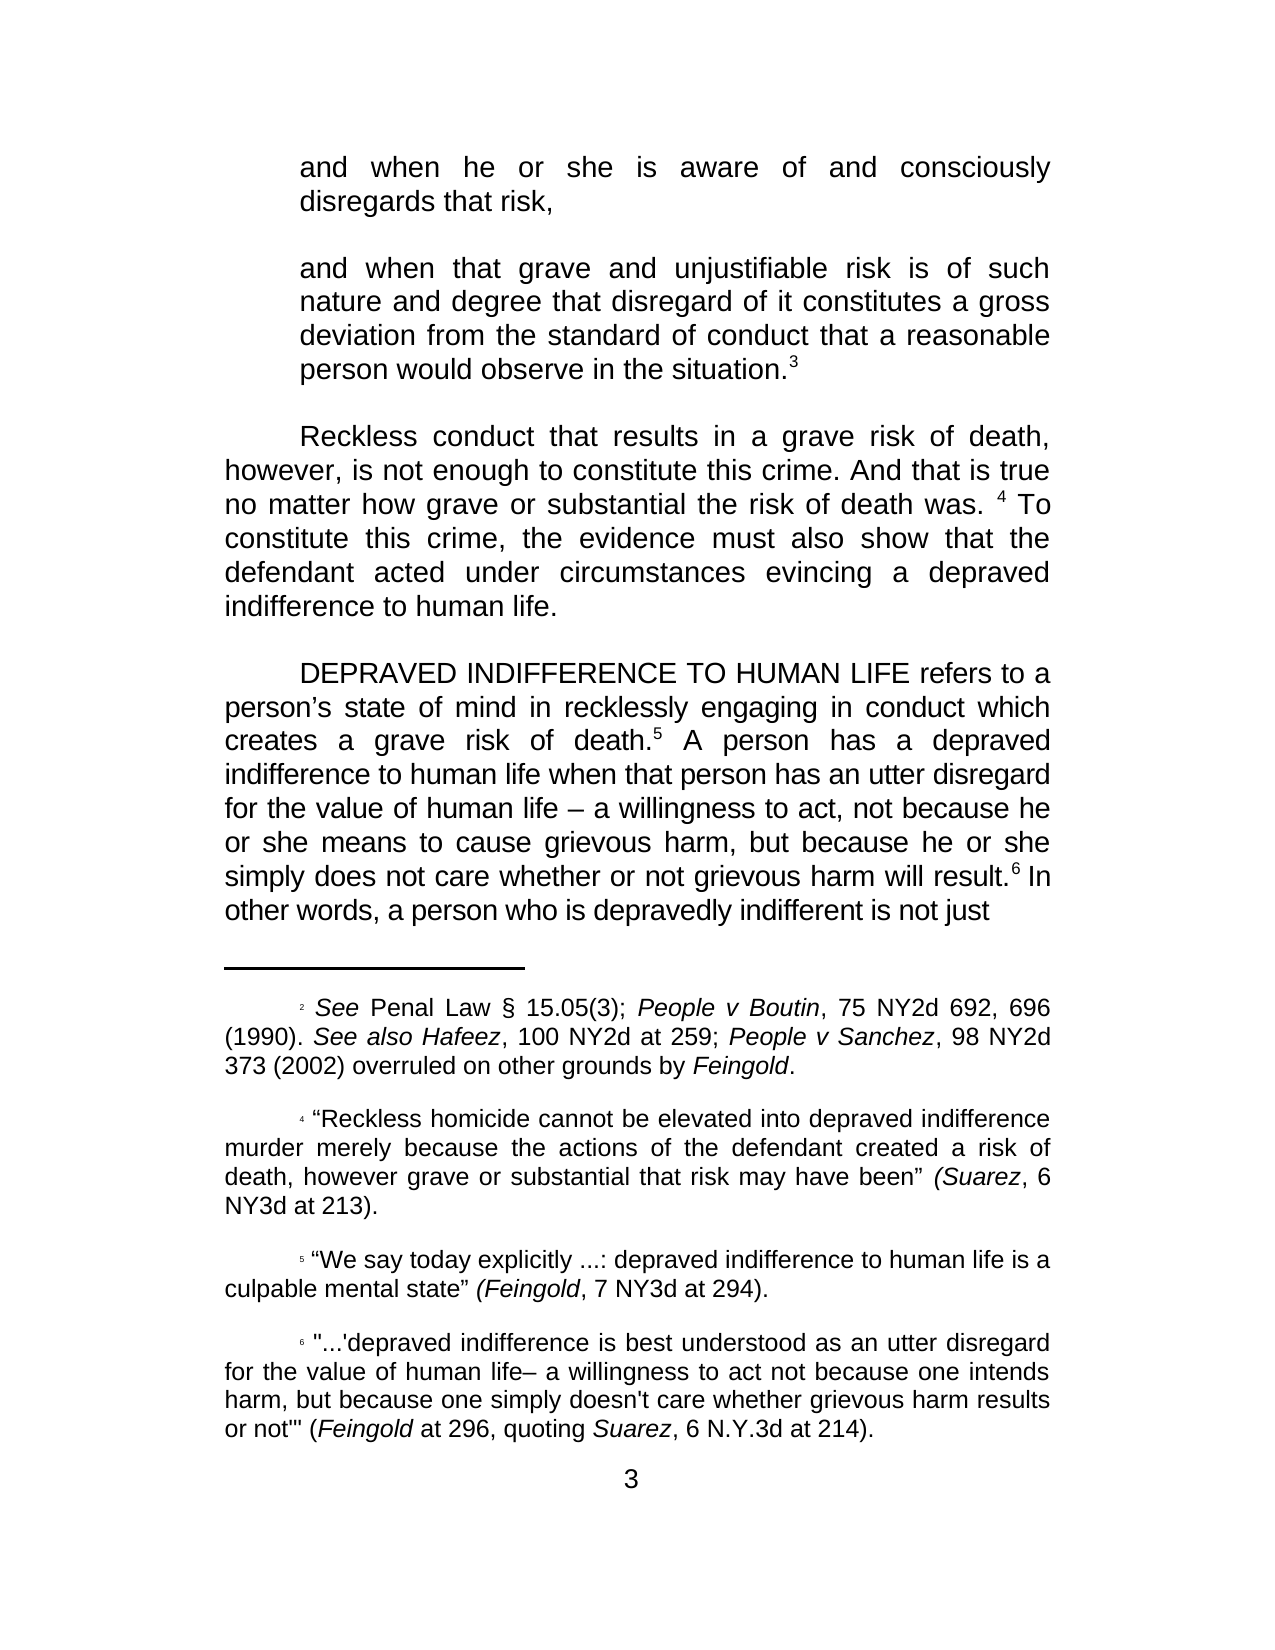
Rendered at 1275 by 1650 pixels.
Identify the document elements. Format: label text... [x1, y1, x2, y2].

text 6 "...'depraved indifference is best understood as an utter disregard for the value of human life– a willingness to act not because one intends harm, but because one simply doesn't care whether grievous harm results or not'" (Feingold at 296, quoting Suarez, 6 N.Y.3d at 214). [224, 1328, 1051, 1443]
text DEPRAVED INDIFFERENCE TO HUMAN LIFE refers to a person’s state of mind in recklessly engaging in conduct which creates a grave risk of death.5 A person has a depraved indifference to human life when that person has an utter disregard for the value of human life – a willingness to act, not because he or she means to cause grievous harm, but because he or she simply does not care whether or not grievous harm will result.6 In other words, a person who is depravedly indifferent is not just [224, 656, 1051, 927]
text 5 “We say today explicitly ...: depraved indifference to human life is a culpable mental state” (Feingold, 7 NY3d at 294). [224, 1245, 1051, 1303]
text 4 “Reckless homicide cannot be elevated into depraved indifference murder merely because the actions of the defendant created a risk of death, however grave or substantial that risk may have been” (Suarez, 6 NY3d at 213). [224, 1105, 1051, 1220]
text Reckless conduct that results in a grave risk of death, however, is not enough to constitute this crime. And that is true no matter how grave or substantial the risk of death was. 4 To constitute this crime, the evidence must also show that the defendant acted under circumstances evincing a depraved indifference to human life. [224, 420, 1051, 623]
text and when that grave and unjustifiable risk is of such nature and degree that disregard of it constitutes a gross deviation from the standard of conduct that a reasonable person would observe in the situation.3 [299, 251, 1051, 386]
text and when he or she is aware of and consciously disregards that risk, [299, 150, 1051, 218]
text 2 See Penal Law § 15.05(3); People v Boutin, 75 NY2d 692, 696 (1990). See also Hafeez, 100 NY2d at 259; People v Sanchez, 98 NY2d 373 (2002) overruled on other grounds by Feingold. [224, 993, 1051, 1080]
